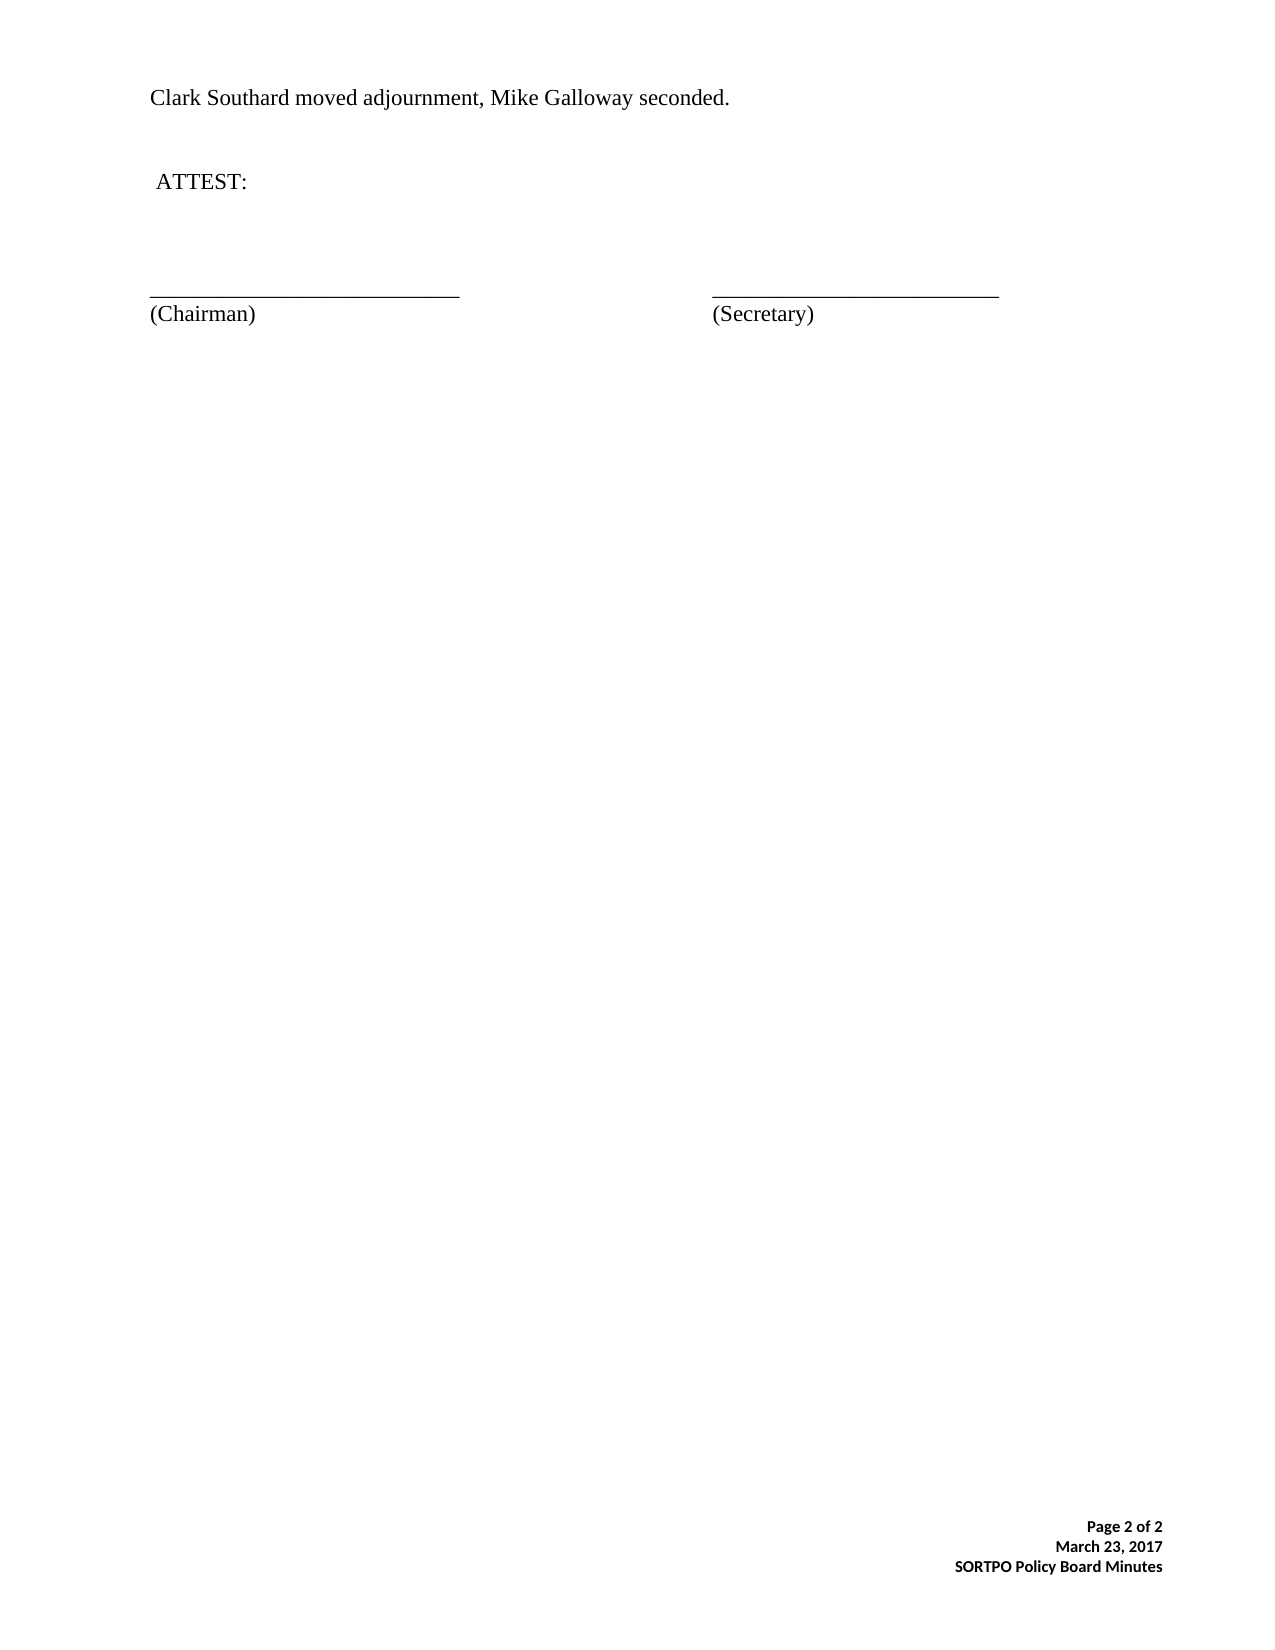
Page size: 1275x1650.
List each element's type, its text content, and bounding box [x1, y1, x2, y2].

text ___________________________ _________________________ [150, 274, 1162, 300]
text ATTEST: [112, 168, 1162, 194]
text Clark Southard moved adjournment, Mike Galloway seconded. [112, 84, 1162, 111]
text (Chairman) (Secretary) [150, 300, 1162, 326]
